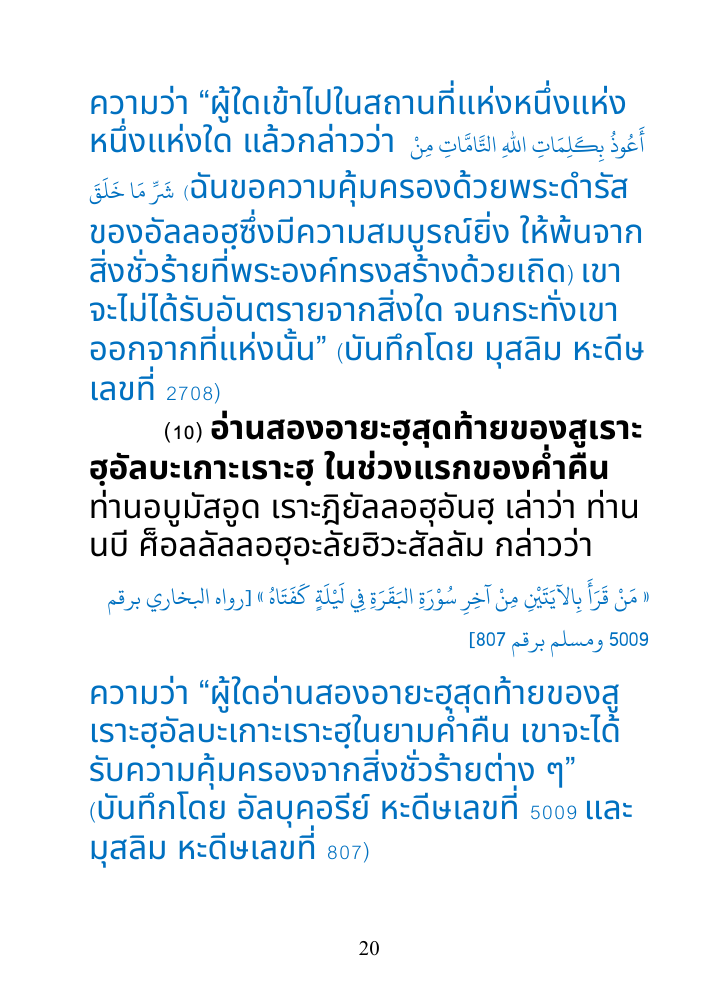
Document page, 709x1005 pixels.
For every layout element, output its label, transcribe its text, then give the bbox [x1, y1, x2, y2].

text (10) อ่านสองอายะฮฺสุดท้ายของสูเราะฮฺอัลบะเกาะเราะฮฺ ในช่วงแรกของค่ำคืน ท่านอบูมัสอูด เราะฎิยัลลอฮุอันฮฺ เล่าว่า ท่านนบี ศ็อลลัลลอฮุอะลัยฮิวะสัลลัม กล่าวว่า [88, 408, 650, 564]
text « مَنْ قَرَأَ بِالآيَتَيْنِ مِنْ آخِرِ سُوْرَةِ البَقَرَةِ فِي لَيْلَةٍ كَفَتَاهُ » [رواه البخاري برقم 5009 ومسلم برقم 807] [88, 576, 650, 660]
text ความว่า “ผู้ใดอ่านสองอายะฮฺสุดท้ายของสูเราะฮฺอัลบะเกาะเราะฮฺในยามค่ำคืน เขาจะได้รับความคุ้มครองจากสิ่งชั่วร้ายต่าง ๆ” (บันทึกโดย อัลบุคอรีย์ หะดีษเลขที่ 5009 และมุสลิม หะดีษเลขที่ 807) [88, 673, 650, 868]
text ความว่า “ผู้ใดเข้าไปในสถานที่แห่งหนึ่งแห่งหนึ่งแห่งใด แล้วกล่าวว่า أَعُوذُ بِكَلِمَاتِ اللهِ التَّامَّاتِ مِنْ شَرِّ مَا خَلَقَ (ฉันขอความคุ้มครองด้วยพระดำรัสของอัลลอฮฺซึ่งมีความสมบูรณ์ยิ่ง ให้พ้นจากสิ่งชั่วร้ายที่พระองค์ทรงสร้างด้วยเถิด) เขาจะไม่ได้รับอันตรายจากสิ่งใด จนกระทั่งเขาออกจากที่แห่งนั้น” (บันทึกโดย มุสลิม หะดีษเลขที่ 2708) [88, 83, 650, 408]
